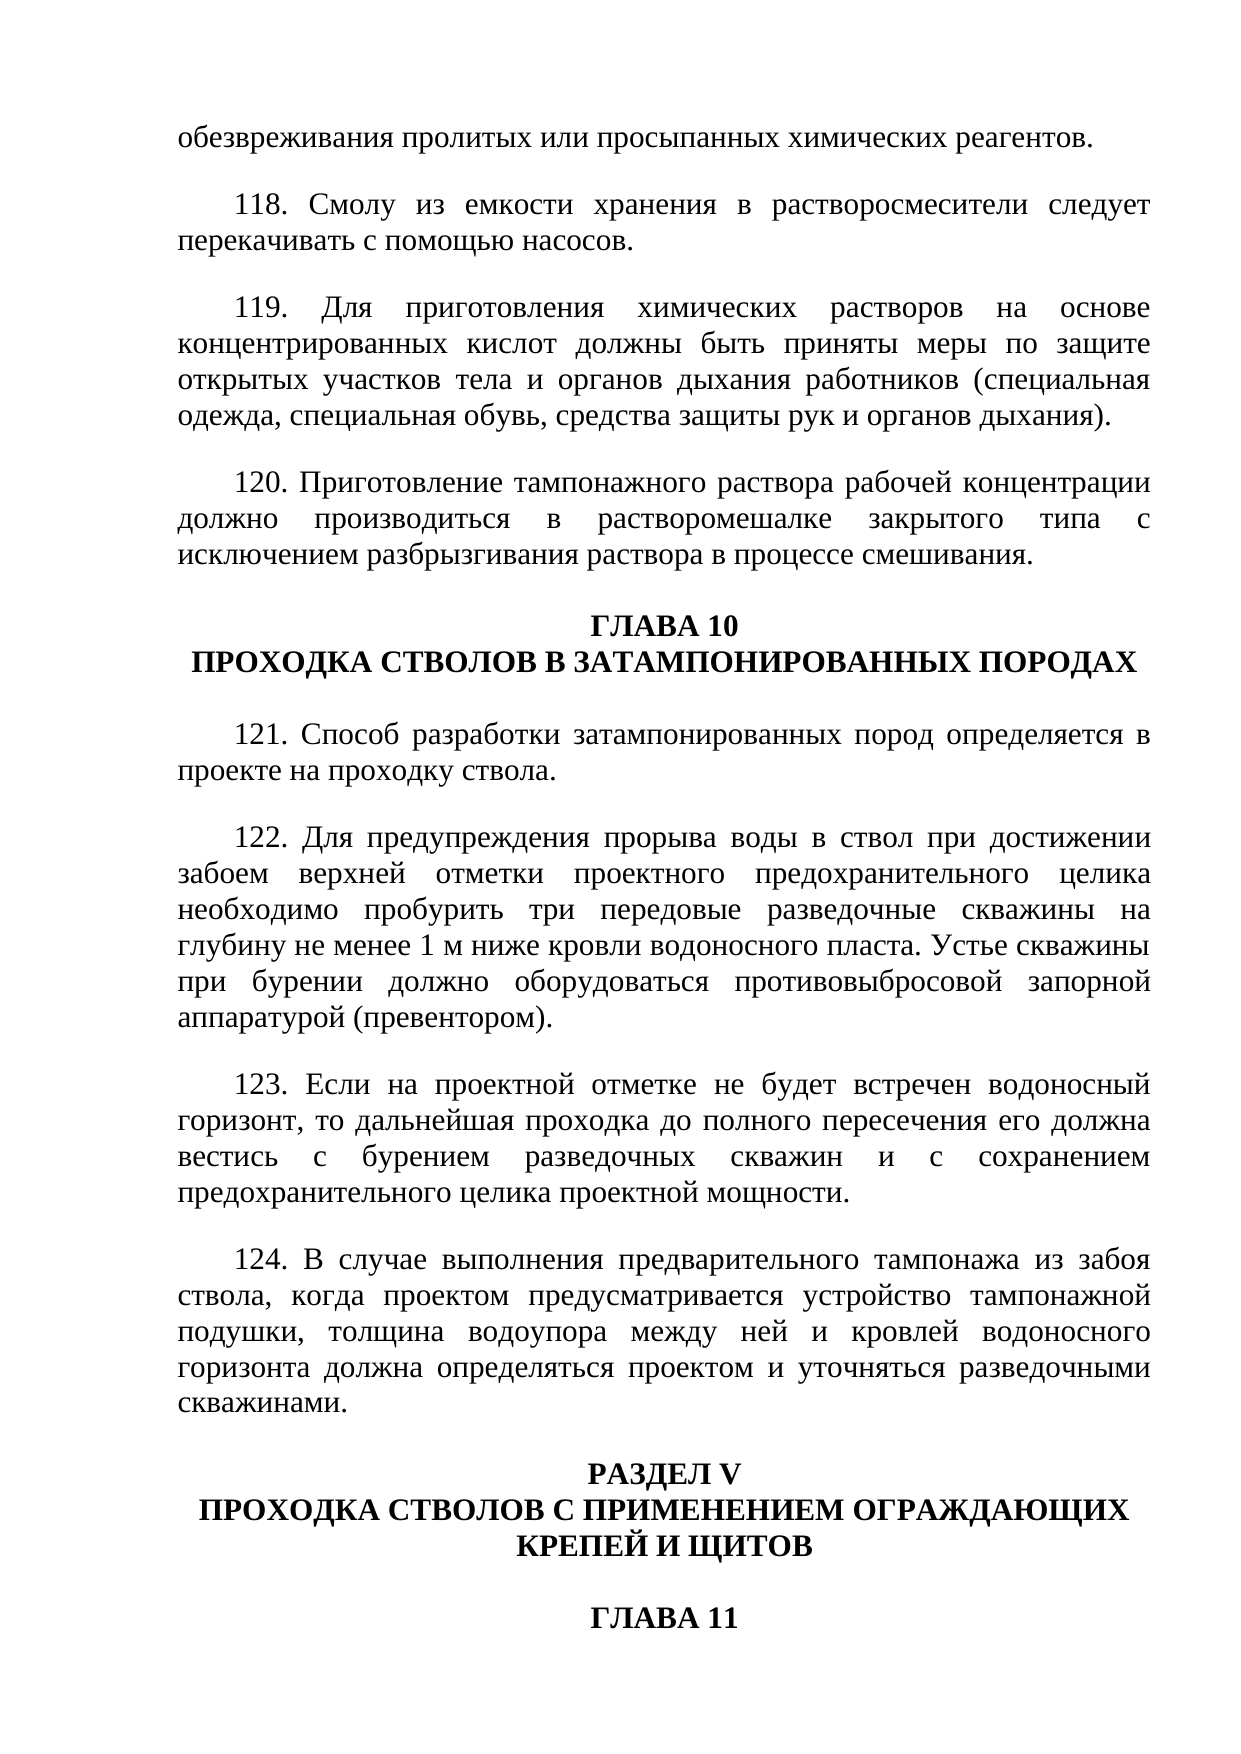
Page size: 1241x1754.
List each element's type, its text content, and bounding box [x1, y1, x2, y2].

text 122. Для предупреждения прорыва воды в ствол при достижении забоем верхней отметки проектного предохранительного целика необходимо пробурить три передовые разведочные скважины на глубину не менее 1 м ниже кровли водоносного пласта. Устье скважины при бурении должно оборудоваться противовыбросовой запорной аппаратурой (превентором). [177, 818, 1152, 1034]
text ПРОХОДКА СТВОЛОВ В ЗАТАМПОНИРОВАННЫХ ПОРОДАХ [177, 643, 1152, 679]
text 121. Способ разработки затампонированных пород определяется в проекте на проходку ствола. [177, 715, 1152, 787]
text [177, 118, 1152, 154]
text ГЛАВА 10 [177, 607, 1152, 643]
text 120. Приготовление тампонажного раствора рабочей концентрации должно производиться в растворомешалке закрытого типа с исключением разбрызгивания раствора в процессе смешивания. [177, 463, 1152, 571]
text 124. В случае выполнения предварительного тампонажа из забоя ствола, когда проектом предусматривается устройство тампонажной подушки, толщина водоупора между ней и кровлей водоносного горизонта должна определяться проектом и уточняться разведочными скважинами. [177, 1240, 1152, 1420]
text 118. Смолу из емкости хранения в растворосмесители следует перекачивать с помощью насосов. [177, 185, 1152, 257]
text 119. Для приготовления химических растворов на основе концентрированных кислот должны быть приняты меры по защите открытых участков тела и органов дыхания работников (специальная одежда, специальная обувь, средства защиты рук и органов дыхания). [177, 288, 1152, 432]
text ГЛАВА 11 [177, 1599, 1152, 1635]
text 123. Если на проектной отметке не будет встречен водоносный горизонт, то дальнейшая проходка до полного пересечения его должна вестись с бурением разведочных скважин и с сохранением предохранительного целика проектной мощности. [177, 1065, 1152, 1209]
text РАЗДЕЛ V [177, 1456, 1152, 1492]
text ПРОХОДКА СТВОЛОВ С ПРИМЕНЕНИЕМ ОГРАЖДАЮЩИХ КРЕПЕЙ И ЩИТОВ [177, 1492, 1152, 1563]
